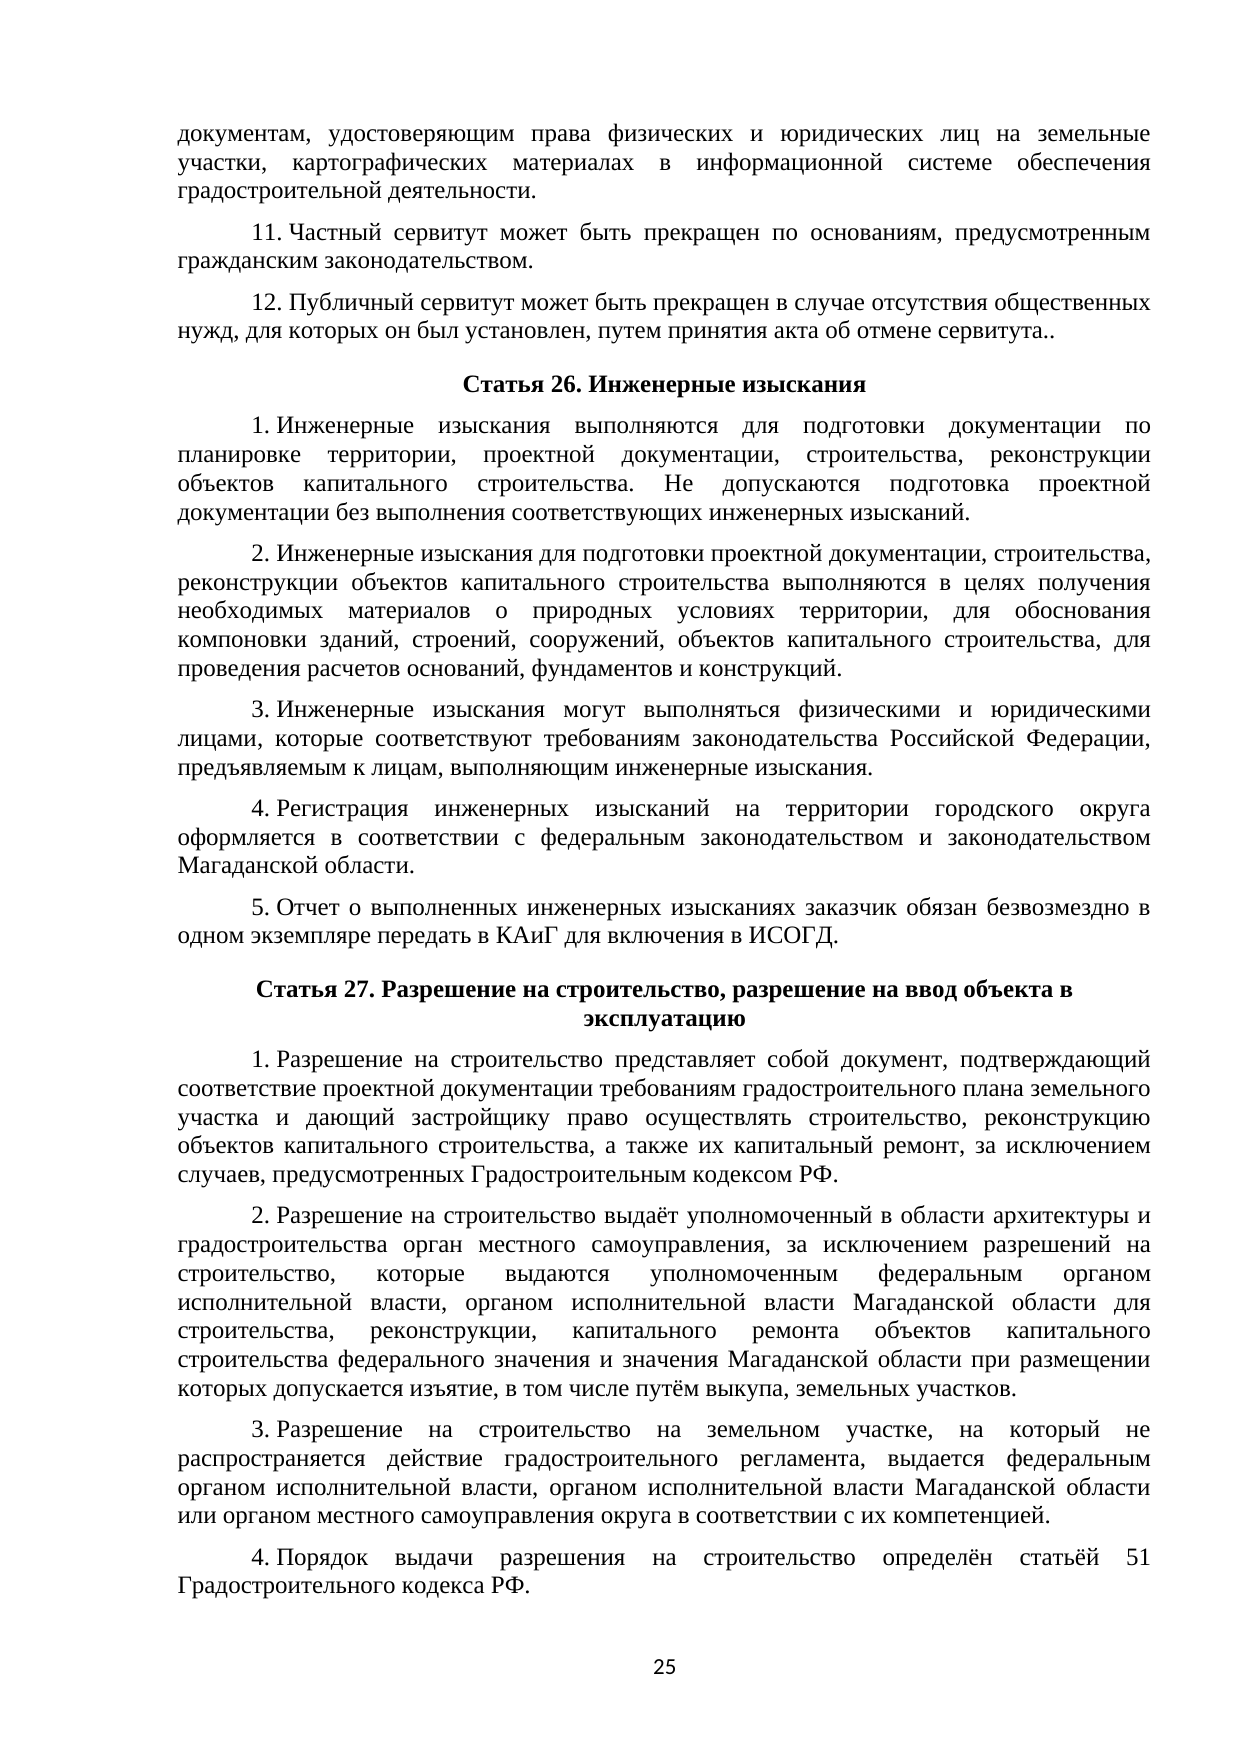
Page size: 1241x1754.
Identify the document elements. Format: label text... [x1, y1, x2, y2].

list Разрешение на строительство на земельном участке, на который не распространяется действие градостроительного регламента, выдается федеральным органом исполнительной власти, органом исполнительной власти Магаданской области или органом местного самоуправления округа в соответствии с их компетенцией. [177, 1414, 1152, 1529]
list Инженерные изыскания могут выполняться физическими и юридическими лицами, которые соответствуют требованиям законодательства Российской Федерации, предъявляемым к лицам, выполняющим инженерные изыскания. [177, 694, 1152, 781]
list Регистрация инженерных изысканий на территории городского округа оформляется в соответствии с федеральным законодательством и законодательством Магаданской области. [177, 793, 1152, 879]
list Инженерные изыскания для подготовки проектной документации, строительства, реконструкции объектов капитального строительства выполняются в целях получения необходимых материалов о природных условиях территории, для обоснования компоновки зданий, строений, сооружений, объектов капитального строительства, для проведения расчетов оснований, фундаментов и конструкций. [177, 538, 1152, 682]
list Разрешение на строительство представляет собой документ, подтверждающий соответствие проектной документации требованиям градостроительного плана земельного участка и дающий застройщику право осуществлять строительство, реконструкцию объектов капитального строительства, а также их капитальный ремонт, за исключением случаев, предусмотренных Градостроительным кодексом РФ. [177, 1044, 1152, 1188]
list Публичный сервитут может быть прекращен в случае отсутствия общественных нужд, для которых он был установлен, путем принятия акта об отмене сервитута.. [177, 287, 1152, 344]
list Разрешение на строительство выдаёт уполномоченный в области архитектуры и градостроительства орган местного самоуправления, за исключением разрешений на строительство, которые выдаются уполномоченным федеральным органом исполнительной власти, органом исполнительной власти Магаданской области для строительства, реконструкции, капитального ремонта объектов капитального строительства федерального значения и значения Магаданской области при размещении которых допускается изъятие, в том числе путём выкупа, земельных участков. [177, 1201, 1152, 1402]
list Инженерные изыскания выполняются для подготовки документации по планировке территории, проектной документации, строительства, реконструкции объектов капитального строительства. Не допускаются подготовка проектной документации без выполнения соответствующих инженерных изысканий. [177, 411, 1152, 526]
list Отчет о выполненных инженерных изысканиях заказчик обязан безвозмездно в одном экземпляре передать в КАиГ для включения в ИСОГД. [177, 892, 1152, 949]
list Разрешение на строительство, разрешение на ввод объекта в эксплуатацию [177, 974, 1152, 1032]
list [177, 118, 1152, 204]
list Инженерные изыскания [177, 369, 1152, 398]
list Частный сервитут может быть прекращен по основаниям, предусмотренным гражданским законодательством. [177, 217, 1152, 274]
list Порядок выдачи разрешения на строительство определён статьёй 51 Градостроительного кодекса РФ. [177, 1542, 1152, 1599]
